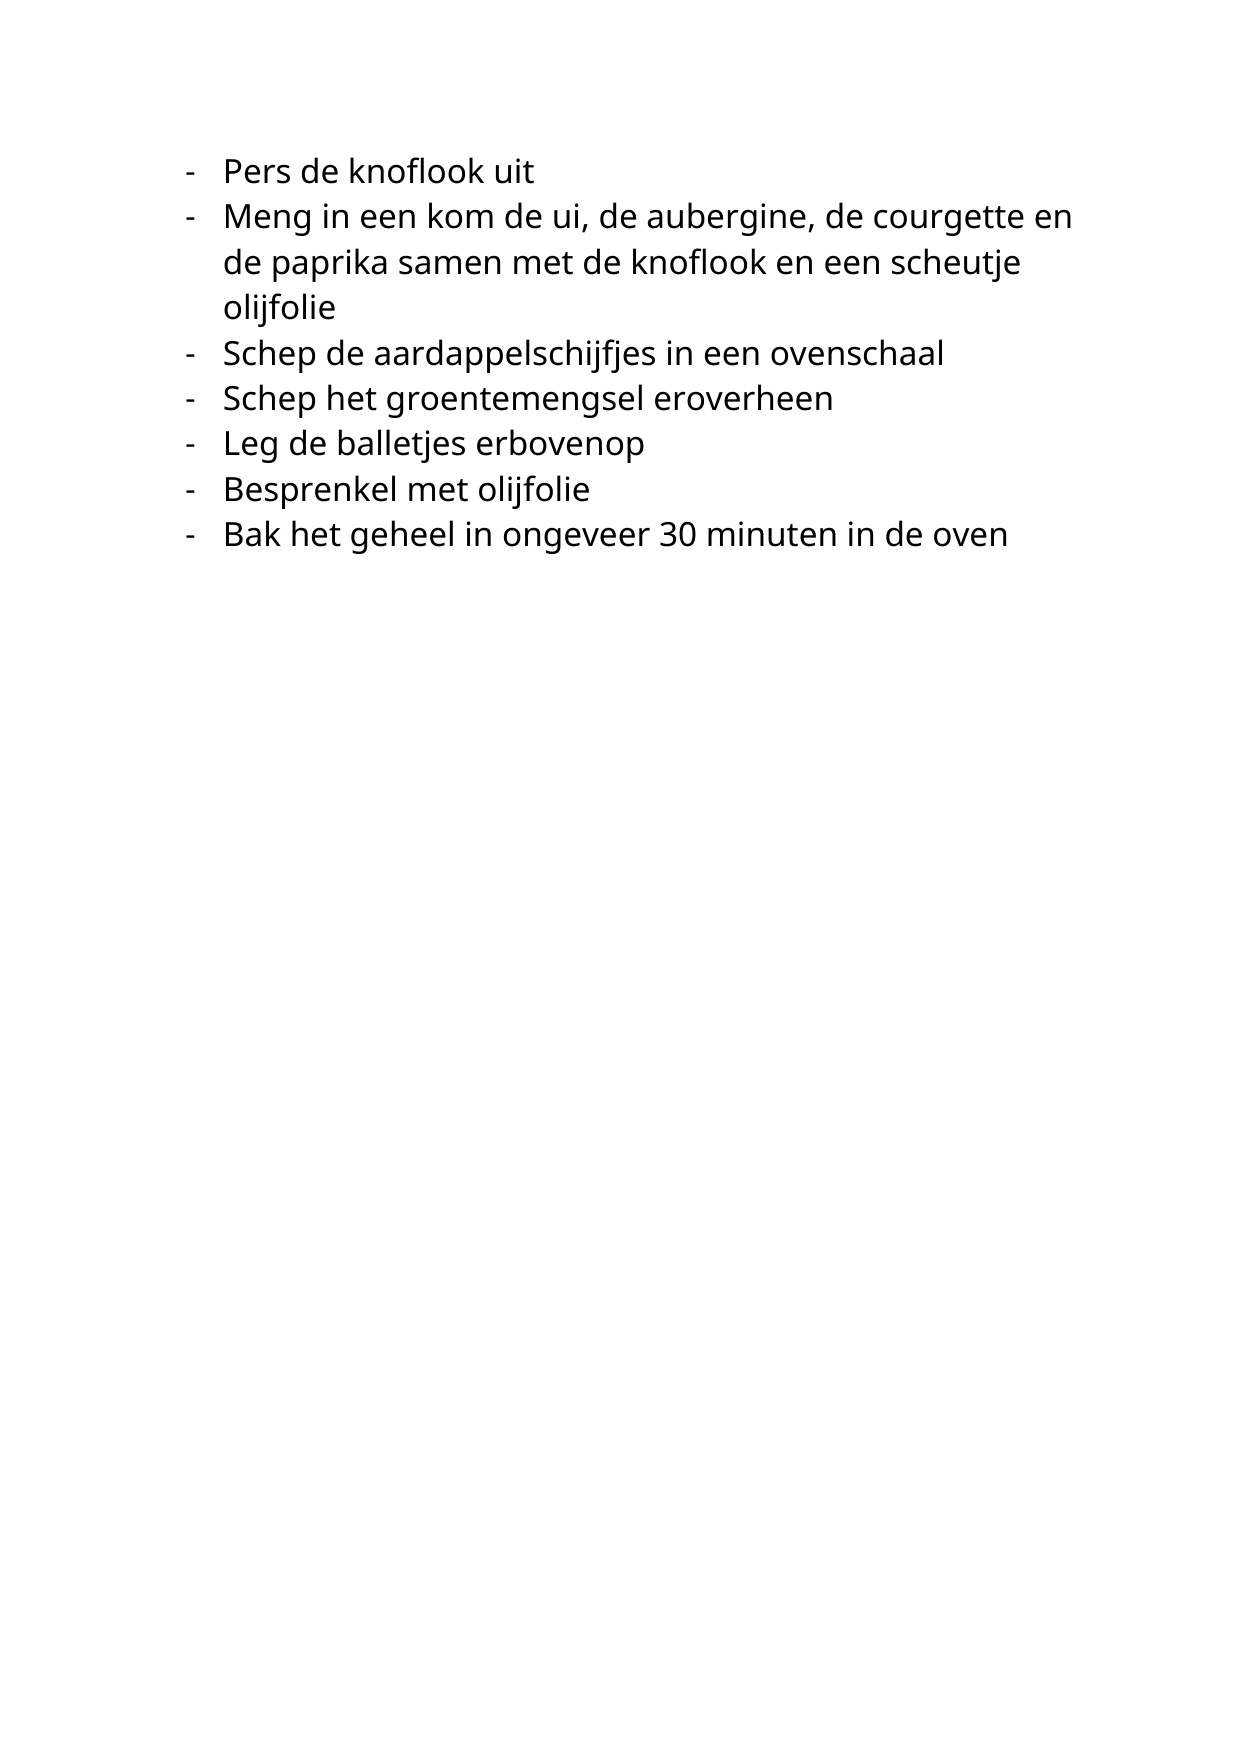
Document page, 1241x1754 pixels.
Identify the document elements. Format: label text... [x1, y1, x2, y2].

list Besprenkel met olijfolie [185, 466, 1093, 511]
list Pers de knoflook uit [185, 148, 1093, 193]
list Leg de balletjes erbovenop [185, 420, 1093, 466]
list Schep het groentemengsel eroverheen [185, 375, 1093, 420]
list Meng in een kom de ui, de aubergine, de courgette en de paprika samen met de knoflook en een scheutje olijfolie [185, 193, 1093, 329]
list Bak het geheel in ongeveer 30 minuten in de oven [185, 511, 1093, 556]
list Schep de aardappelschijfjes in een ovenschaal [185, 329, 1093, 375]
